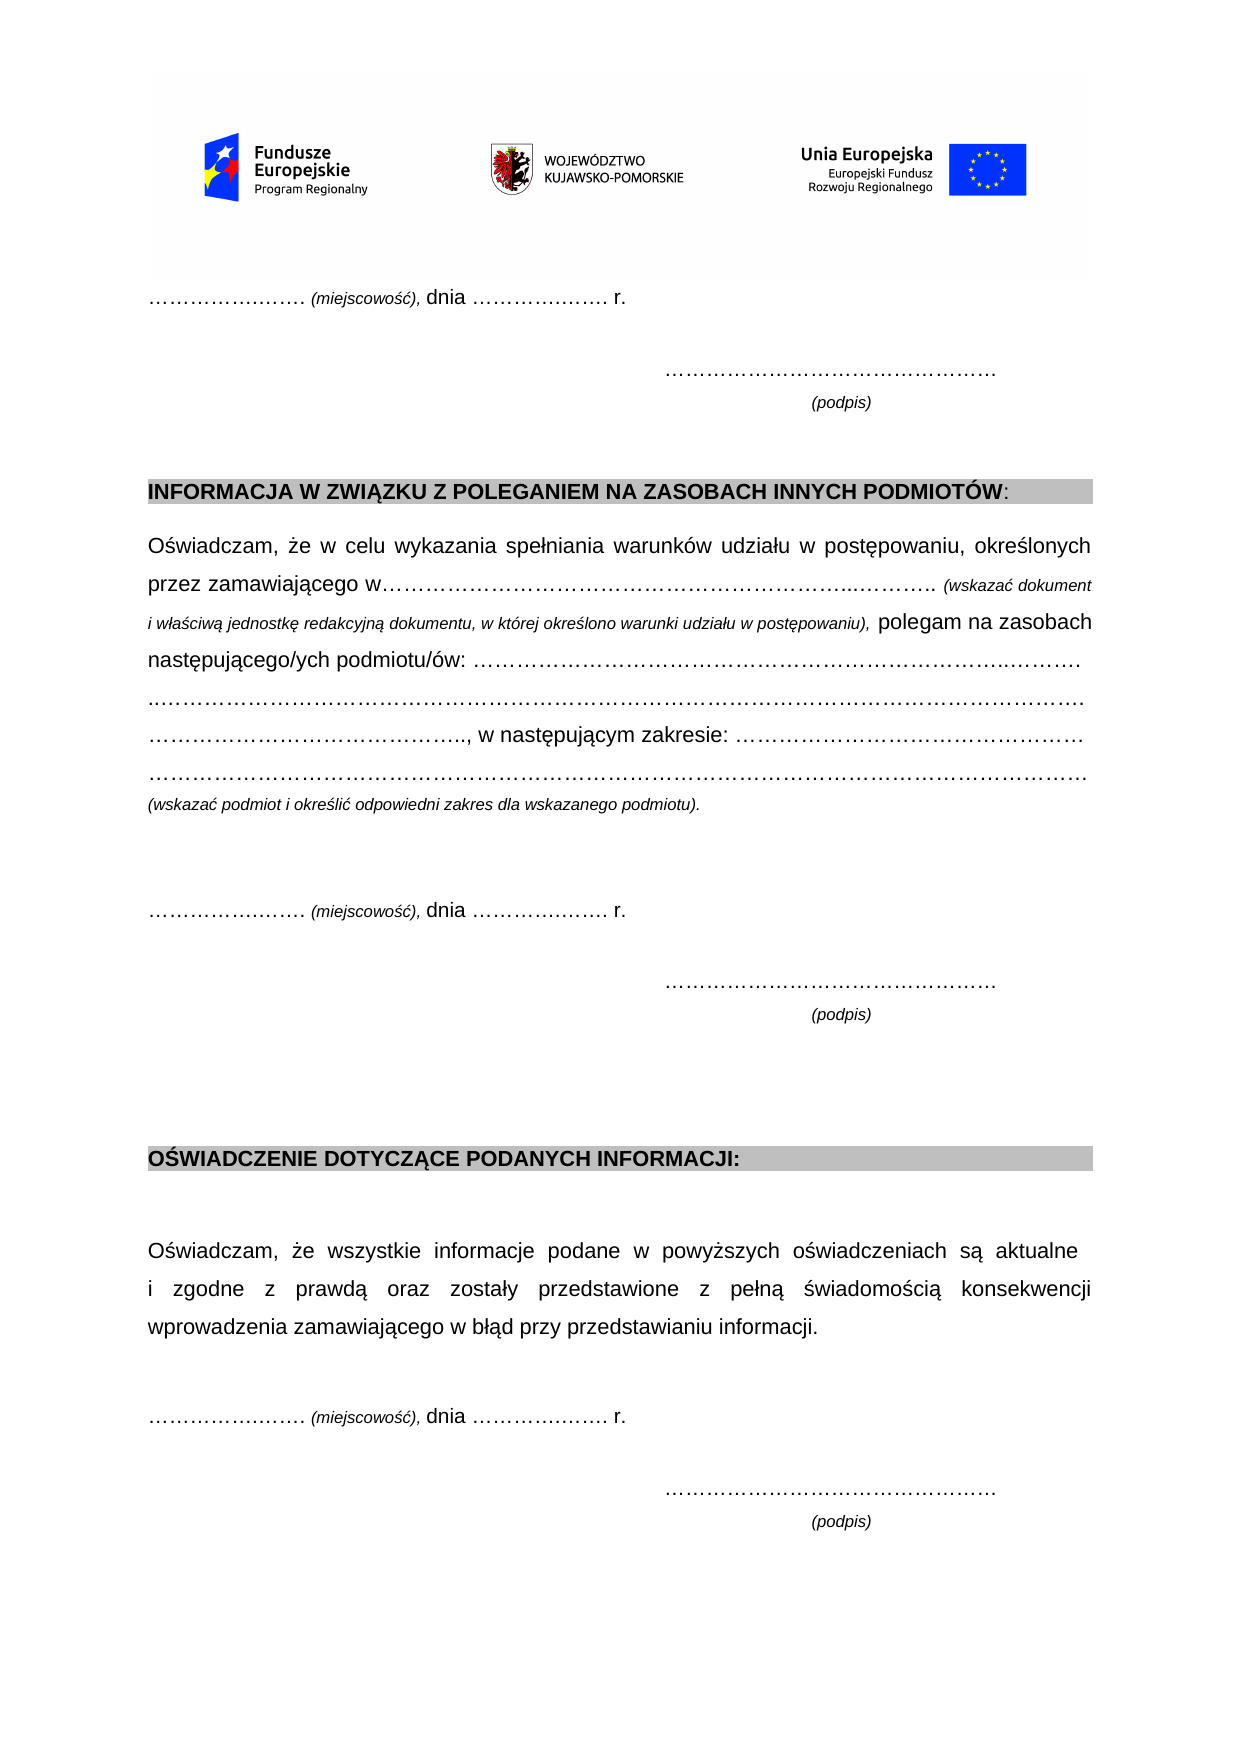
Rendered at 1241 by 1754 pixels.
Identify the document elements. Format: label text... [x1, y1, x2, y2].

text ………………………………………… [148, 357, 1093, 381]
text INFORMACJA W ZWIĄZKU Z POLEGANIEM NA ZASOBACH INNYCH PODMIOTÓW: [148, 479, 1093, 504]
text Oświadczam, że wszystkie informacje podane w powyższych oświadczeniach są aktualne i zgodne z prawdą oraz zostały przedstawione z pełną świadomością konsekwencji wprowadzenia zamawiającego w błąd przy przedstawianiu informacji. [148, 1238, 1093, 1339]
text Oświadczam, że w celu wykazania spełniania warunków udziału w postępowaniu, określonych przez zamawiającego w………………………………………………………...……….. (wskazać dokument i właściwą jednostkę redakcyjną dokumentu, w której określono warunki udziału w postępowaniu), polegam na zasobach następującego/ych podmiotu/ów: ………………………………………………………………..………. [148, 533, 1093, 672]
text ..……………………………………………………………………………………………………………….…………………………………….., w następującym zakresie: ………………………………………… [148, 684, 1093, 747]
text (podpis) [738, 1512, 1093, 1531]
text (podpis) [738, 392, 1093, 412]
text ………………………………………… [148, 969, 1093, 993]
text …………….……. (miejscowość), dnia ………….……. r. [148, 897, 1093, 921]
text …………….……. (miejscowość), dnia ………….……. r. [148, 285, 1093, 309]
picture [147, 73, 1093, 285]
text OŚWIADCZENIE DOTYCZĄCE PODANYCH INFORMACJI: [148, 1146, 1093, 1171]
text ………………………………………… [148, 1476, 1093, 1500]
text ………………………………………………………………………………………………………………… (wskazać podmiot i określić odpowiedni zakres dla wskazanego podmiotu). [148, 760, 1093, 814]
text (podpis) [738, 1005, 1093, 1024]
text …………….……. (miejscowość), dnia ………….……. r. [148, 1404, 1093, 1428]
